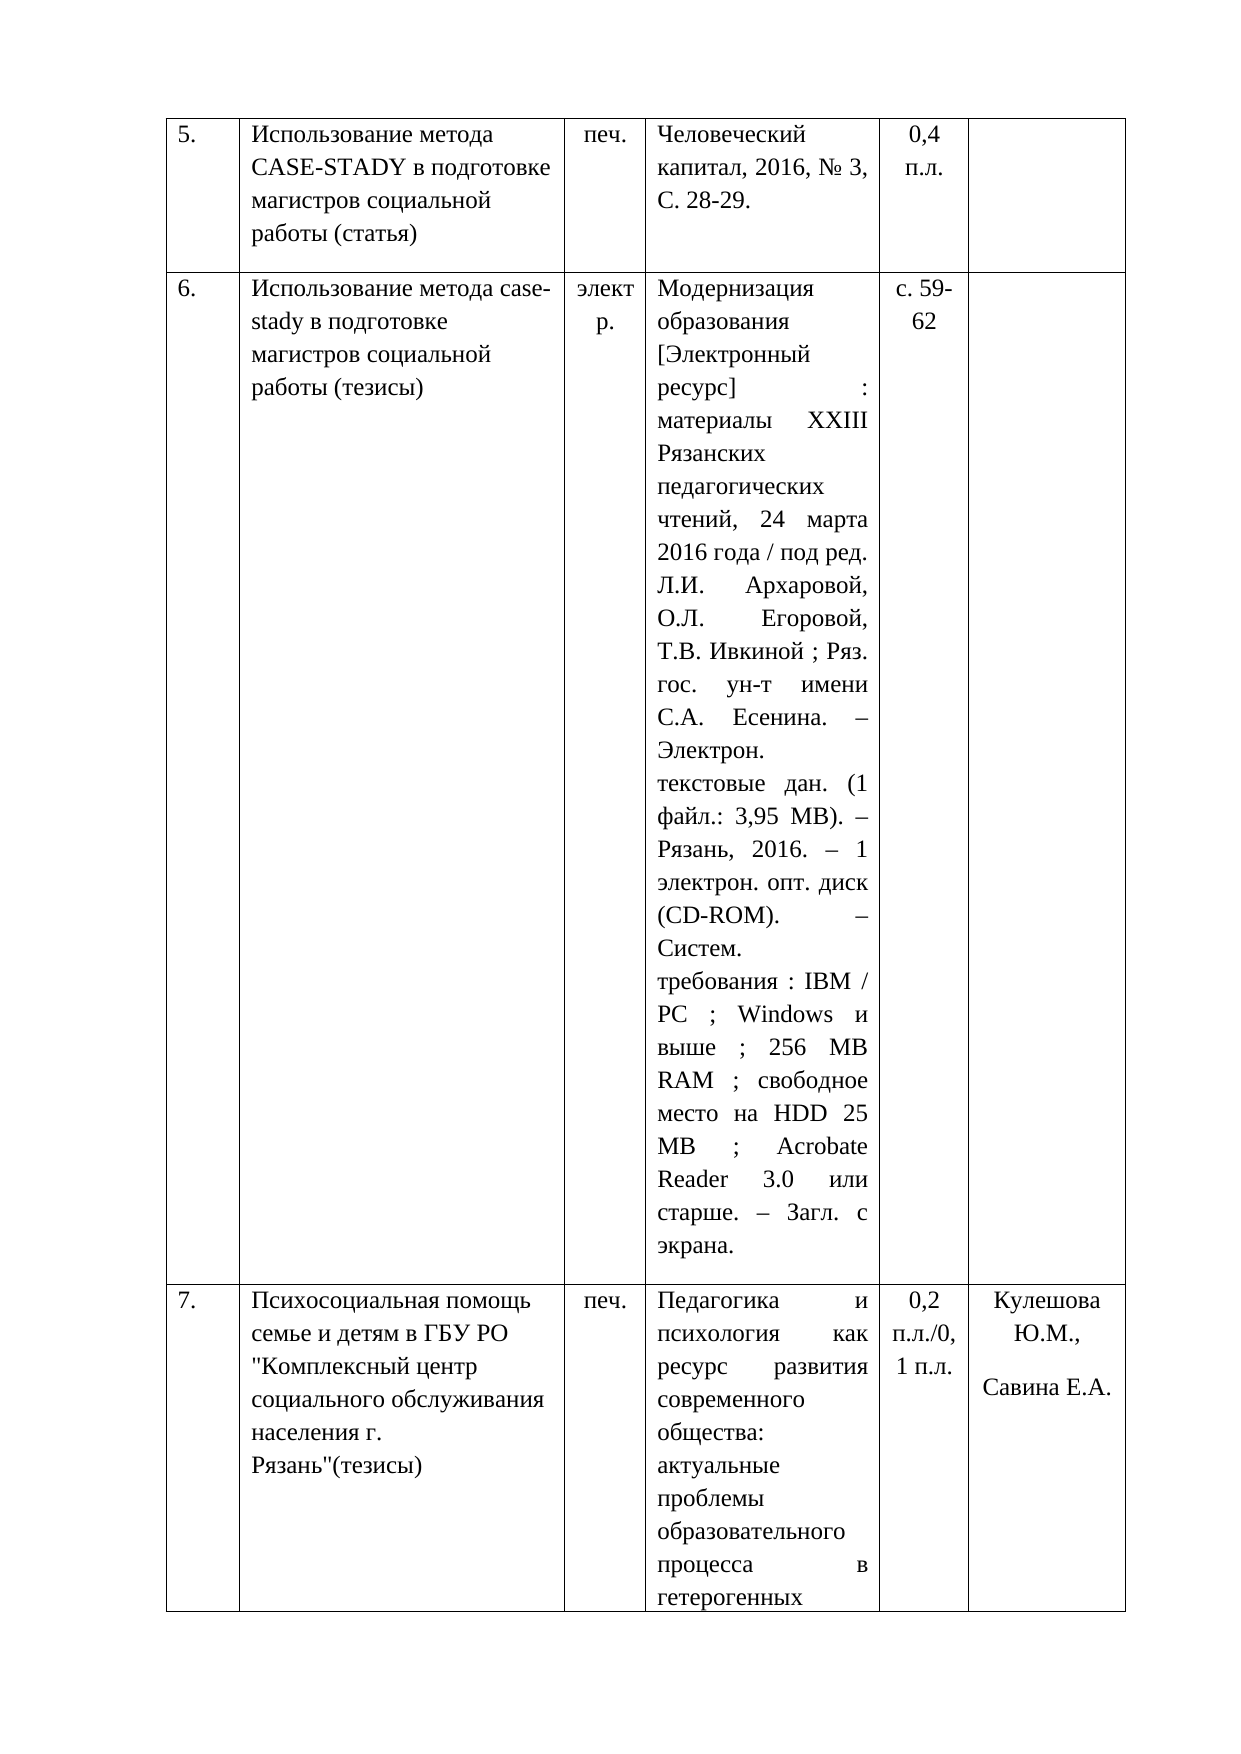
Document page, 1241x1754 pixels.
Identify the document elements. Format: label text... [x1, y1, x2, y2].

table_cell [969, 273, 1125, 1284]
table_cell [969, 1285, 1125, 1611]
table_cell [240, 1285, 564, 1611]
table_cell 5. [167, 119, 239, 272]
table_cell печ. [565, 119, 645, 272]
table_cell электр. [565, 273, 645, 1284]
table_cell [646, 1285, 879, 1611]
table_cell [969, 119, 1125, 272]
table_cell 7. [167, 1285, 239, 1611]
table_cell Использование метода CASE-STADY в подготовке магистров социальной работы (статья) [240, 119, 564, 272]
table_cell печ. [565, 1285, 645, 1611]
table_cell Модернизация образования [Электронный ресурс] : материалы XXIII Рязанских педагогических чтений, 24 марта 2016 года / под ред. Л.И. Архаровой, О.Л. Егоровой, Т.В. Ивкиной ; Ряз. гос. ун-т имени С.А. Есенина. – Электрон. текстовые дан. (1 файл.: 3,95 МB). – Рязань, 2016. – 1 электрон. опт. диск (CD-ROM). – Систем. требования : IBM / РС ; Windows и выше ; 256 МВ RAM ; свободное место на HDD 25 МВ ; Acrobate Reader 3.0 или старше. – Загл. с экрана. [646, 273, 879, 1284]
table_cell 0,2 п.л./0,1 п.л. [880, 1285, 968, 1611]
table_cell 0,4 п.л. [880, 119, 968, 272]
table_cell 6. [167, 273, 239, 1284]
table_cell Использование метода case-stady в подготовке магистров социальной работы (тезисы) [240, 273, 564, 1284]
table_cell Человеческий капитал, 2016, № 3, С. 28-29. [646, 119, 879, 272]
table_cell с. 59-62 [880, 273, 968, 1284]
